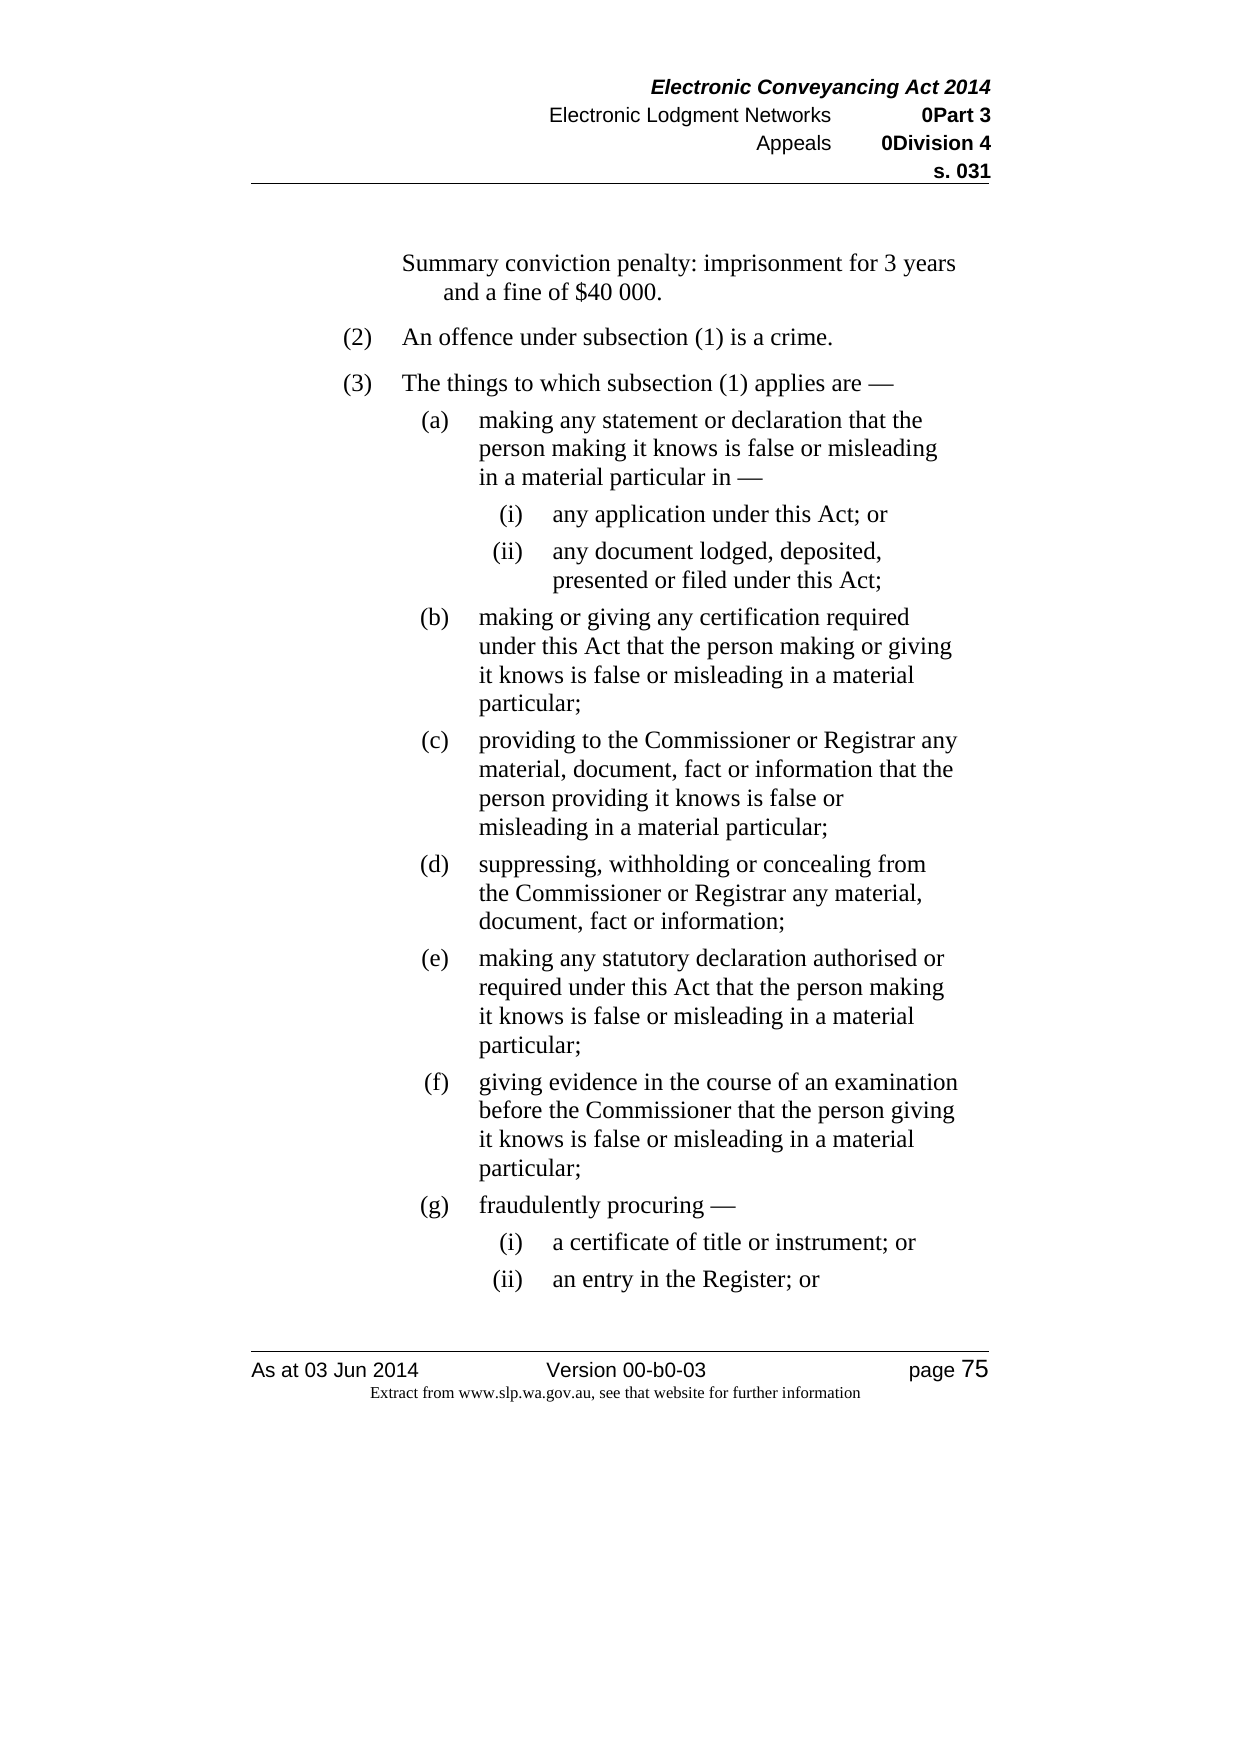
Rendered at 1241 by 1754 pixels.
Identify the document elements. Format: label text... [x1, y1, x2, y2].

text (2) An offence under subsection (1) is a crime. [313, 322, 959, 351]
text (i) any application under this Act; or [464, 499, 959, 528]
text (i) a certificate of title or instrument; or [464, 1227, 959, 1256]
text (d) suppressing, withholding or concealing from the Commissioner or Registrar any material, document, fact or information; [390, 849, 959, 935]
text (c) providing to the Commissioner or Registrar any material, document, fact or information that the person providing it knows is false or misleading in a material particular; [390, 726, 959, 841]
text (e) making any statutory declaration authorised or required under this Act that the person making it knows is false or misleading in a material particular; [390, 943, 959, 1058]
text (ii) an entry in the Register; or [464, 1264, 959, 1293]
text (f) giving evidence in the course of an examination before the Commissioner that the person giving it knows is false or misleading in a material particular; [390, 1067, 959, 1182]
text (b) making or giving any certification required under this Act that the person making or giving it knows is false or misleading in a material particular; [390, 602, 959, 717]
text (3) The things to which subsection (1) applies are — [313, 368, 959, 396]
text (g) fraudulently procuring — [390, 1190, 959, 1219]
text Summary conviction penalty: imprisonment for 3 years and a fine of $40 000. [337, 248, 959, 306]
text (ii) any document lodged, deposited, presented or filed under this Act; [464, 536, 959, 594]
text (a) making any statement or declaration that the person making it knows is false or misleading in a material particular in — [390, 405, 959, 491]
